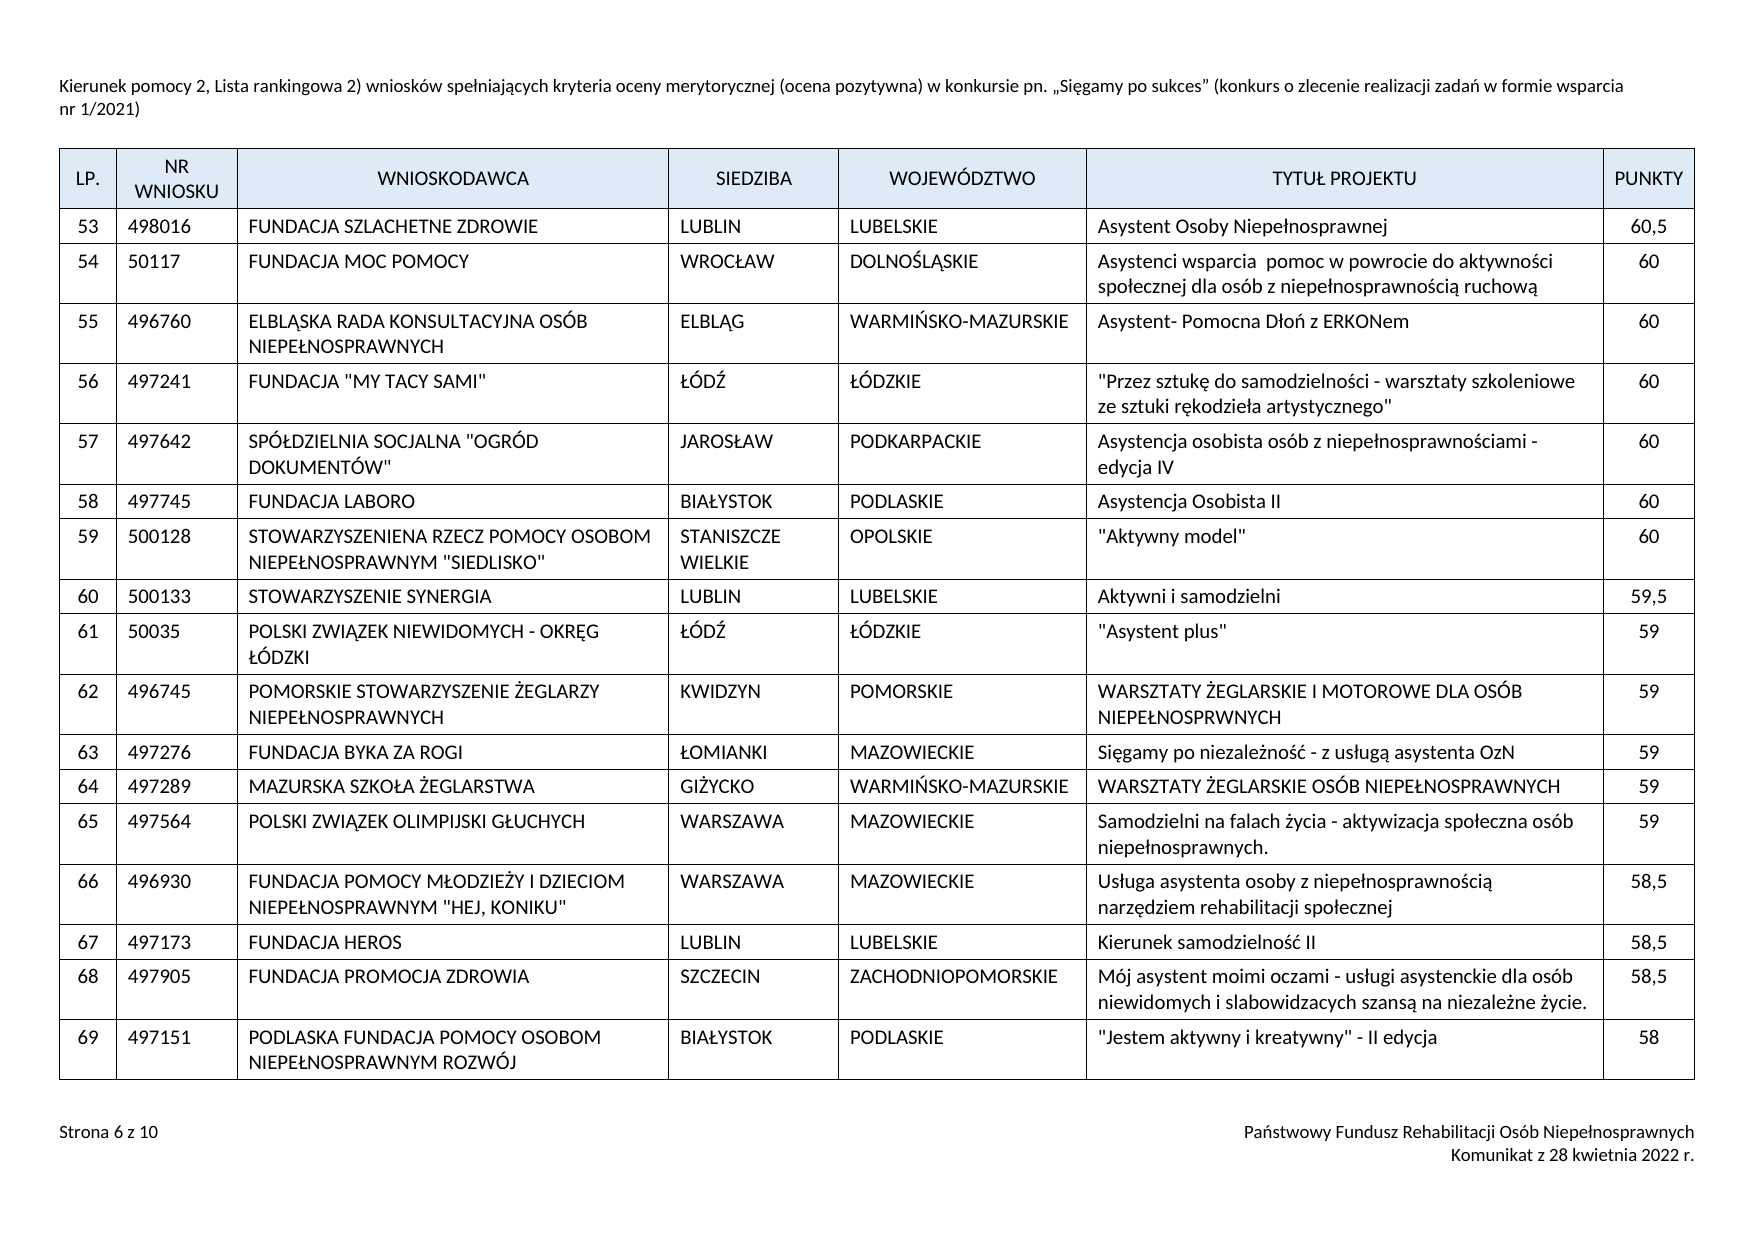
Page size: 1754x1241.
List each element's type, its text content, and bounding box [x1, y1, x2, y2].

table_header NR WNIOSKU [117, 149, 237, 208]
table_cell 67 [60, 925, 116, 958]
table_cell FUNDACJA MOC POMOCY [238, 244, 668, 303]
table_cell 496760 [117, 304, 237, 363]
table_cell SZCZECIN [669, 960, 838, 1019]
table_cell MAZURSKA SZKOŁA ŻEGLARSTWA [238, 770, 668, 803]
table_cell WARSZTATY ŻEGLARSKIE OSÓB NIEPEŁNOSPRAWNYCH [1087, 770, 1603, 803]
table_cell 60 [1604, 244, 1694, 303]
table_cell "Jestem aktywny i kreatywny" - II edycja [1087, 1020, 1603, 1079]
table_header SIEDZIBA [669, 149, 838, 208]
table_cell 53 [60, 209, 116, 243]
table_cell 68 [60, 960, 116, 1019]
table_cell "Aktywny model" [1087, 519, 1603, 578]
table_cell LUBELSKIE [839, 209, 1086, 243]
table_cell LUBLIN [669, 209, 838, 243]
table_cell 66 [60, 865, 116, 924]
table_cell 497564 [117, 804, 237, 863]
table_cell 56 [60, 364, 116, 423]
table_cell 50117 [117, 244, 237, 303]
table_cell 58,5 [1604, 865, 1694, 924]
table_cell 59 [1604, 804, 1694, 863]
table_cell Usługa asystenta osoby z niepełnosprawnością narzędziem rehabilitacji społecznej [1087, 865, 1603, 924]
table_cell 60,5 [1604, 209, 1694, 243]
table_cell 497241 [117, 364, 237, 423]
table_cell ŁOMIANKI [669, 735, 838, 768]
table_cell 58,5 [1604, 960, 1694, 1019]
table_cell 60 [1604, 424, 1694, 483]
table_cell KWIDZYN [669, 675, 838, 734]
table_cell 497642 [117, 424, 237, 483]
table_cell 498016 [117, 209, 237, 243]
table_cell FUNDACJA POMOCY MŁODZIEŻY I DZIECIOM NIEPEŁNOSPRAWNYM "HEJ, KONIKU" [238, 865, 668, 924]
table_cell GIŻYCKO [669, 770, 838, 803]
table_cell 59,5 [1604, 580, 1694, 613]
table_cell 497151 [117, 1020, 237, 1079]
table_cell 58 [1604, 1020, 1694, 1079]
table_cell POLSKI ZWIĄZEK OLIMPIJSKI GŁUCHYCH [238, 804, 668, 863]
table_cell Kierunek samodzielność II [1087, 925, 1603, 958]
table_cell STOWARZYSZENIE SYNERGIA [238, 580, 668, 613]
table_cell FUNDACJA PROMOCJA ZDROWIA [238, 960, 668, 1019]
table_cell ŁÓDŹ [669, 614, 838, 673]
table_cell LUBLIN [669, 580, 838, 613]
table_cell WARSZAWA [669, 865, 838, 924]
table_cell 59 [1604, 770, 1694, 803]
table_cell 62 [60, 675, 116, 734]
table_cell 497905 [117, 960, 237, 1019]
table_cell POMORSKIE STOWARZYSZENIE ŻEGLARZY NIEPEŁNOSPRAWNYCH [238, 675, 668, 734]
table_cell JAROSŁAW [669, 424, 838, 483]
table_cell 496930 [117, 865, 237, 924]
table_cell 497173 [117, 925, 237, 958]
table_header LP. [60, 149, 116, 208]
table_cell 54 [60, 244, 116, 303]
table_cell 61 [60, 614, 116, 673]
table_cell 60 [1604, 364, 1694, 423]
table_cell STANISZCZE WIELKIE [669, 519, 838, 578]
table_cell ŁÓDZKIE [839, 614, 1086, 673]
table_cell LUBELSKIE [839, 580, 1086, 613]
table_cell LUBLIN [669, 925, 838, 958]
table_cell Asystent- Pomocna Dłoń z ERKONem [1087, 304, 1603, 363]
table_cell WARSZAWA [669, 804, 838, 863]
table_cell Asystenci wsparcia pomoc w powrocie do aktywności społecznej dla osób z niepełnosprawnością ruchową [1087, 244, 1603, 303]
table_header TYTUŁ PROJEKTU [1087, 149, 1603, 208]
table_cell Samodzielni na falach życia - aktywizacja społeczna osób niepełnosprawnych. [1087, 804, 1603, 863]
table_cell PODKARPACKIE [839, 424, 1086, 483]
table_cell WARMIŃSKO-MAZURSKIE [839, 770, 1086, 803]
table_cell ELBLĄG [669, 304, 838, 363]
table_cell FUNDACJA HEROS [238, 925, 668, 958]
table_cell ZACHODNIOPOMORSKIE [839, 960, 1086, 1019]
table_cell 55 [60, 304, 116, 363]
table_cell ŁÓDŹ [669, 364, 838, 423]
table_cell Asystencja osobista osób z niepełnosprawnościami - edycja IV [1087, 424, 1603, 483]
table_cell 496745 [117, 675, 237, 734]
table_cell 63 [60, 735, 116, 768]
table_cell 59 [1604, 614, 1694, 673]
table_cell 59 [1604, 735, 1694, 768]
table_cell "Przez sztukę do samodzielności - warsztaty szkoleniowe ze sztuki rękodzieła artystycznego" [1087, 364, 1603, 423]
table_cell 497289 [117, 770, 237, 803]
table_cell 57 [60, 424, 116, 483]
table_cell FUNDACJA BYKA ZA ROGI [238, 735, 668, 768]
table_cell ELBLĄSKA RADA KONSULTACYJNA OSÓB NIEPEŁNOSPRAWNYCH [238, 304, 668, 363]
table_cell WARMIŃSKO-MAZURSKIE [839, 304, 1086, 363]
table_cell WARSZTATY ŻEGLARSKIE I MOTOROWE DLA OSÓB NIEPEŁNOSPRWNYCH [1087, 675, 1603, 734]
table_cell 58,5 [1604, 925, 1694, 958]
table_header PUNKTY [1604, 149, 1694, 208]
table_cell Sięgamy po niezależność - z usługą asystenta OzN [1087, 735, 1603, 768]
table_cell PODLASKIE [839, 1020, 1086, 1079]
table_cell 50035 [117, 614, 237, 673]
table_cell POLSKI ZWIĄZEK NIEWIDOMYCH - OKRĘG ŁÓDZKI [238, 614, 668, 673]
table_header WNIOSKODAWCA [238, 149, 668, 208]
table_cell 64 [60, 770, 116, 803]
table_cell 60 [1604, 304, 1694, 363]
table_cell POMORSKIE [839, 675, 1086, 734]
table_cell FUNDACJA SZLACHETNE ZDROWIE [238, 209, 668, 243]
table_cell WROCŁAW [669, 244, 838, 303]
table_cell 500133 [117, 580, 237, 613]
table_cell 60 [60, 580, 116, 613]
table_cell OPOLSKIE [839, 519, 1086, 578]
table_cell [238, 1020, 668, 1079]
table_cell 497276 [117, 735, 237, 768]
table_cell SPÓŁDZIELNIA SOCJALNA "OGRÓD DOKUMENTÓW" [238, 424, 668, 483]
table_cell MAZOWIECKIE [839, 735, 1086, 768]
table_cell Asystencja Osobista II [1087, 485, 1603, 518]
table_cell FUNDACJA LABORO [238, 485, 668, 518]
table_cell Mój asystent moimi oczami - usługi asystenckie dla osób niewidomych i slabowidzacych szansą na niezależne życie. [1087, 960, 1603, 1019]
table_cell DOLNOŚLĄSKIE [839, 244, 1086, 303]
table_cell 59 [60, 519, 116, 578]
table_cell "Asystent plus" [1087, 614, 1603, 673]
table_cell 497745 [117, 485, 237, 518]
table_cell Aktywni i samodzielni [1087, 580, 1603, 613]
table_cell BIAŁYSTOK [669, 1020, 838, 1079]
table_cell FUNDACJA "MY TACY SAMI" [238, 364, 668, 423]
table_header WOJEWÓDZTWO [839, 149, 1086, 208]
table_cell LUBELSKIE [839, 925, 1086, 958]
table_cell 500128 [117, 519, 237, 578]
table_cell PODLASKIE [839, 485, 1086, 518]
table_cell MAZOWIECKIE [839, 804, 1086, 863]
table_cell 65 [60, 804, 116, 863]
table_cell Asystent Osoby Niepełnosprawnej [1087, 209, 1603, 243]
table_cell ŁÓDZKIE [839, 364, 1086, 423]
table_cell 59 [1604, 675, 1694, 734]
table_cell 58 [60, 485, 116, 518]
table_cell 60 [1604, 519, 1694, 578]
table_cell 69 [60, 1020, 116, 1079]
table_cell STOWARZYSZENIENA RZECZ POMOCY OSOBOM NIEPEŁNOSPRAWNYM "SIEDLISKO" [238, 519, 668, 578]
table_cell MAZOWIECKIE [839, 865, 1086, 924]
table_cell BIAŁYSTOK [669, 485, 838, 518]
table_cell 60 [1604, 485, 1694, 518]
